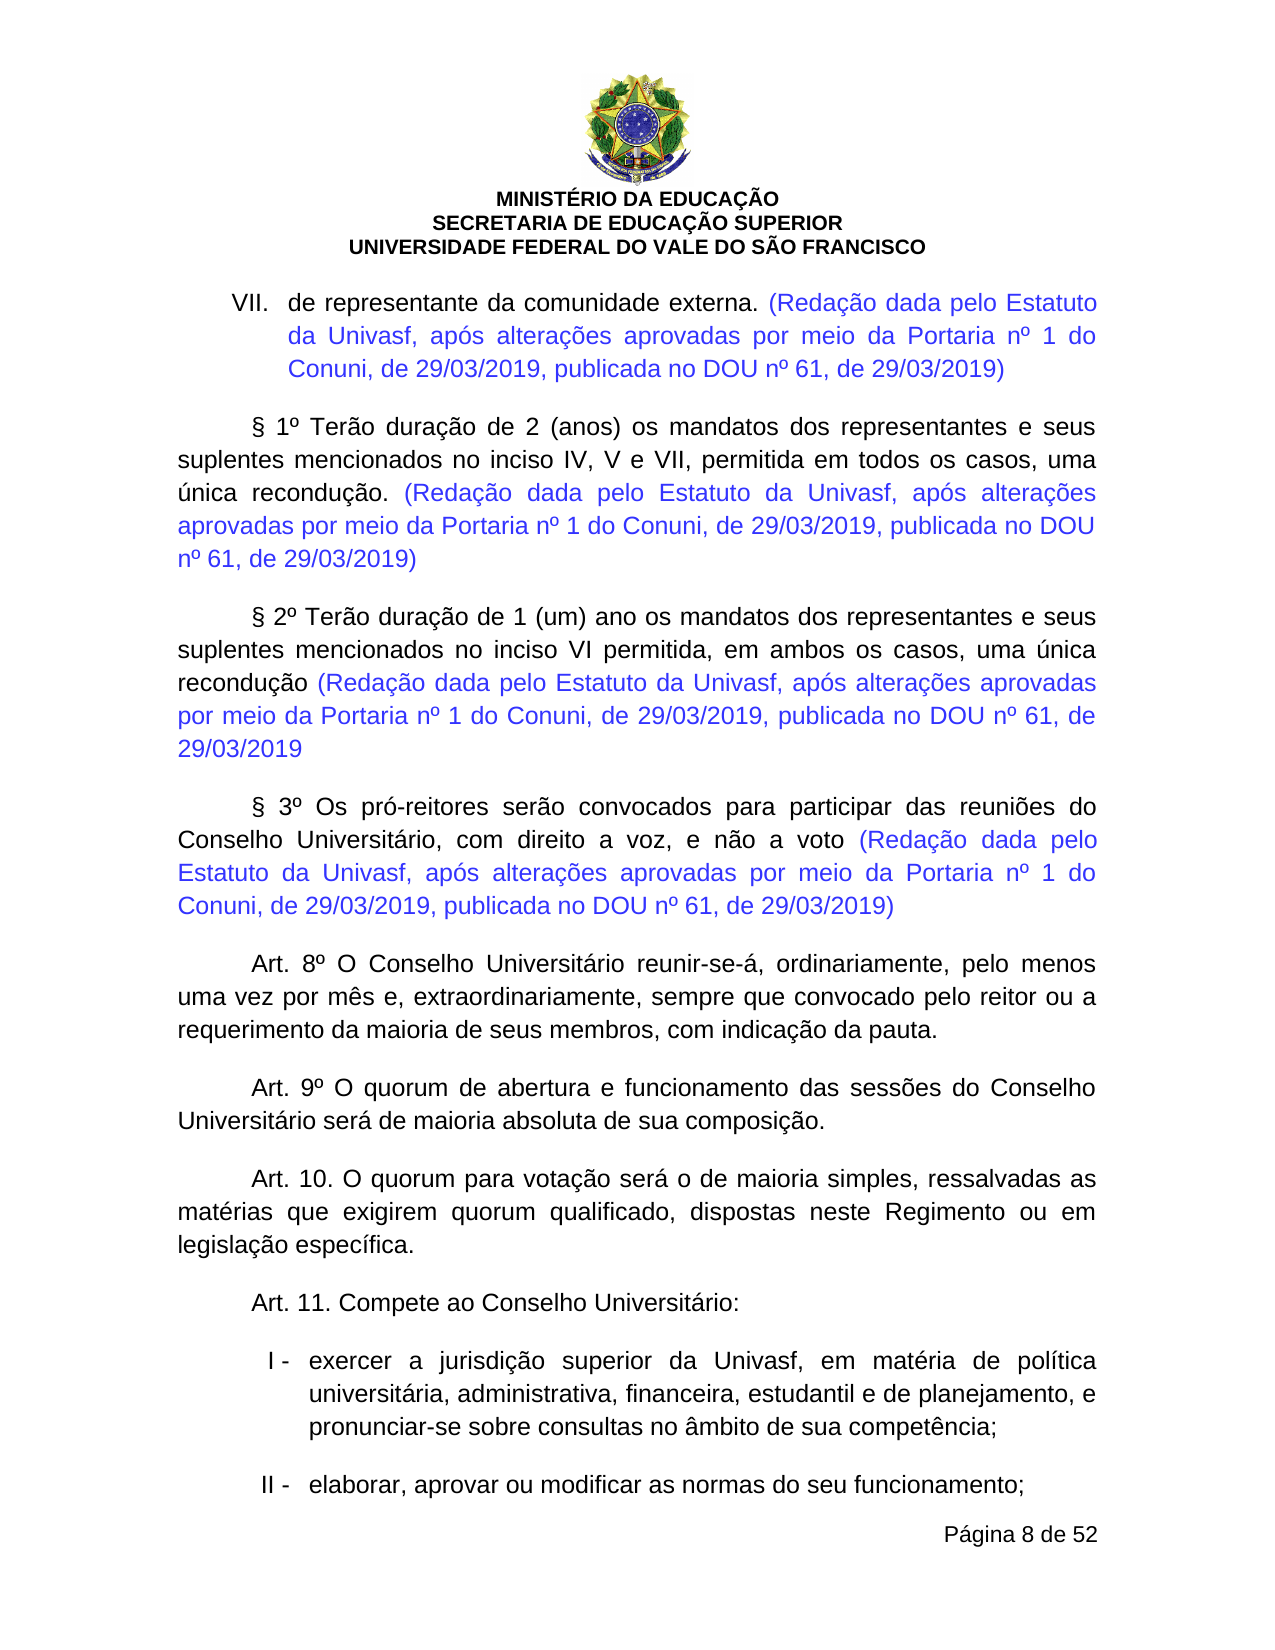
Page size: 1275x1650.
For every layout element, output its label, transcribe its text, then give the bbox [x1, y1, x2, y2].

text § 1º Terão duração de 2 (anos) os mandatos dos representantes e seus suplentes mencionados no inciso IV, V e VII, permitida em todos os casos, uma única recondução. (Redação dada pelo Estatuto da Univasf, após alterações aprovadas por meio da Portaria nº 1 do Conuni, de 29/03/2019, publicada no DOU nº 61, de 29/03/2019) [177, 412, 1098, 572]
text Art. 8º O Conselho Universitário reunir-se-á, ordinariamente, pelo menos uma vez por mês e, extraordinariamente, sempre que convocado pelo reitor ou a requerimento da maioria de seus membros, com indicação da pauta. [177, 949, 1098, 1044]
picture [581, 73, 694, 187]
list exercer a jurisdição superior da Univasf, em matéria de política universitária, administrativa, financeira, estudantil e de planejamento, e pronunciar-se sobre consultas no âmbito de sua competência; [290, 1346, 1098, 1441]
text § 3º Os pró-reitores serão convocados para participar das reuniões do Conselho Universitário, com direito a voz, e não a voto (Redação dada pelo Estatuto da Univasf, após alterações aprovadas por meio da Portaria nº 1 do Conuni, de 29/03/2019, publicada no DOU nº 61, de 29/03/2019) [177, 792, 1098, 920]
list elaborar, aprovar ou modificar as normas do seu funcionamento; [177, 1470, 1098, 1499]
text Art. 9º O quorum de abertura e funcionamento das sessões do Conselho Universitário será de maioria absoluta de sua composição. [177, 1073, 1098, 1135]
text Art. 11. Compete ao Conselho Universitário: [177, 1288, 1098, 1317]
text § 2º Terão duração de 1 (um) ano os mandatos dos representantes e seus suplentes mencionados no inciso VI permitida, em ambos os casos, uma única recondução (Redação dada pelo Estatuto da Univasf, após alterações aprovadas por meio da Portaria nº 1 do Conuni, de 29/03/2019, publicada no DOU nº 61, de 29/03/2019 [177, 602, 1098, 763]
list de representante da comunidade externa. (Redação dada pelo Estatuto da Univasf, após alterações aprovadas por meio da Portaria nº 1 do Conuni, de 29/03/2019, publicada no DOU nº 61, de 29/03/2019) [269, 288, 1098, 382]
text Art. 10. O quorum para votação será o de maioria simples, ressalvadas as matérias que exigirem quorum qualificado, dispostas neste Regimento ou em legislação específica. [177, 1164, 1098, 1259]
